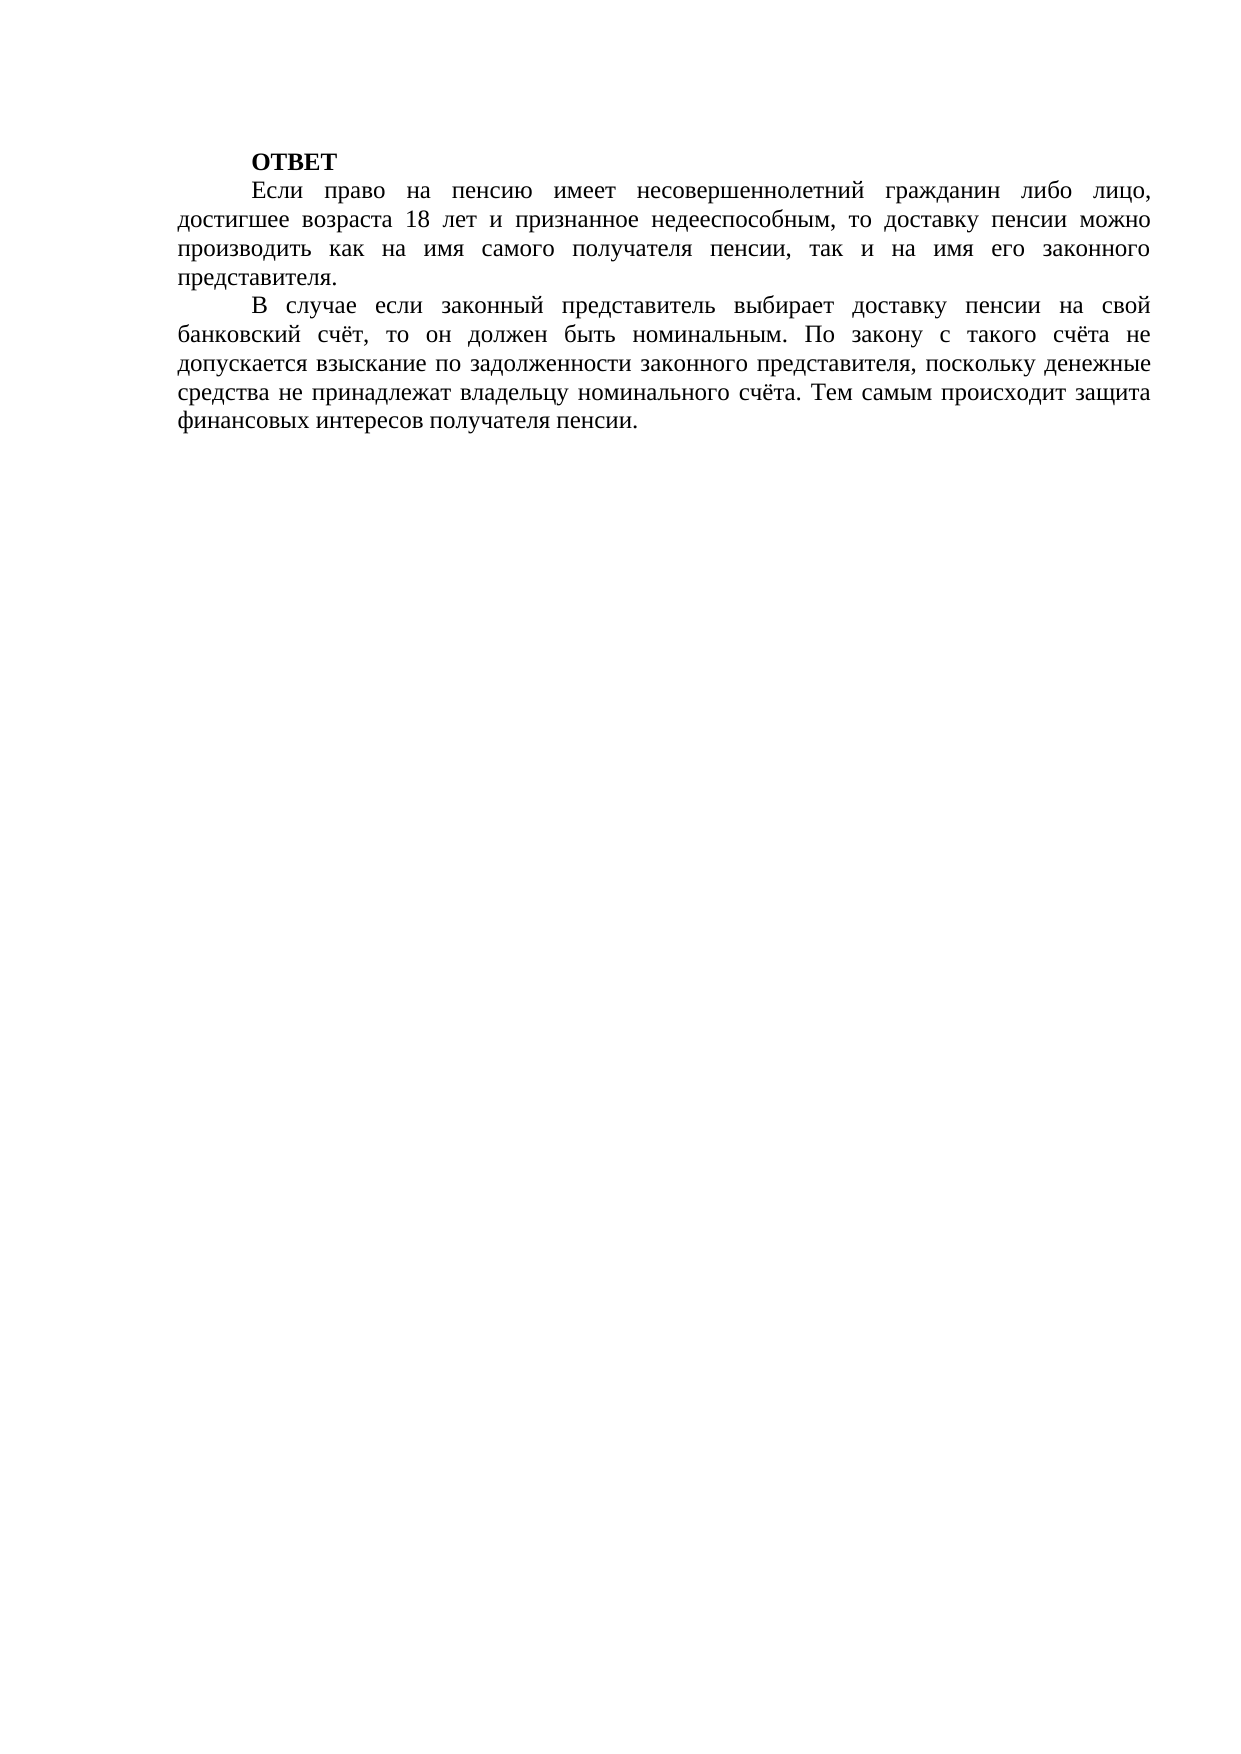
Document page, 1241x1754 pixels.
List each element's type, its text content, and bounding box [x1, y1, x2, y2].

text ОТВЕТ [177, 147, 1152, 176]
text В случае если законный представитель выбирает доставку пенсии на свой банковский счёт, то он должен быть номинальным. По закону с такого счёта не допускается взыскание по задолженности законного представителя, поскольку денежные средства не принадлежат владельцу номинального счёта. Тем самым происходит защита финансовых интересов получателя пенсии. [177, 291, 1152, 434]
text Если право на пенсию имеет несовершеннолетний гражданин либо лицо, достигшее возраста 18 лет и признанное недееспособным, то доставку пенсии можно производить как на имя самого получателя пенсии, так и на имя его законного представителя. [177, 176, 1152, 291]
